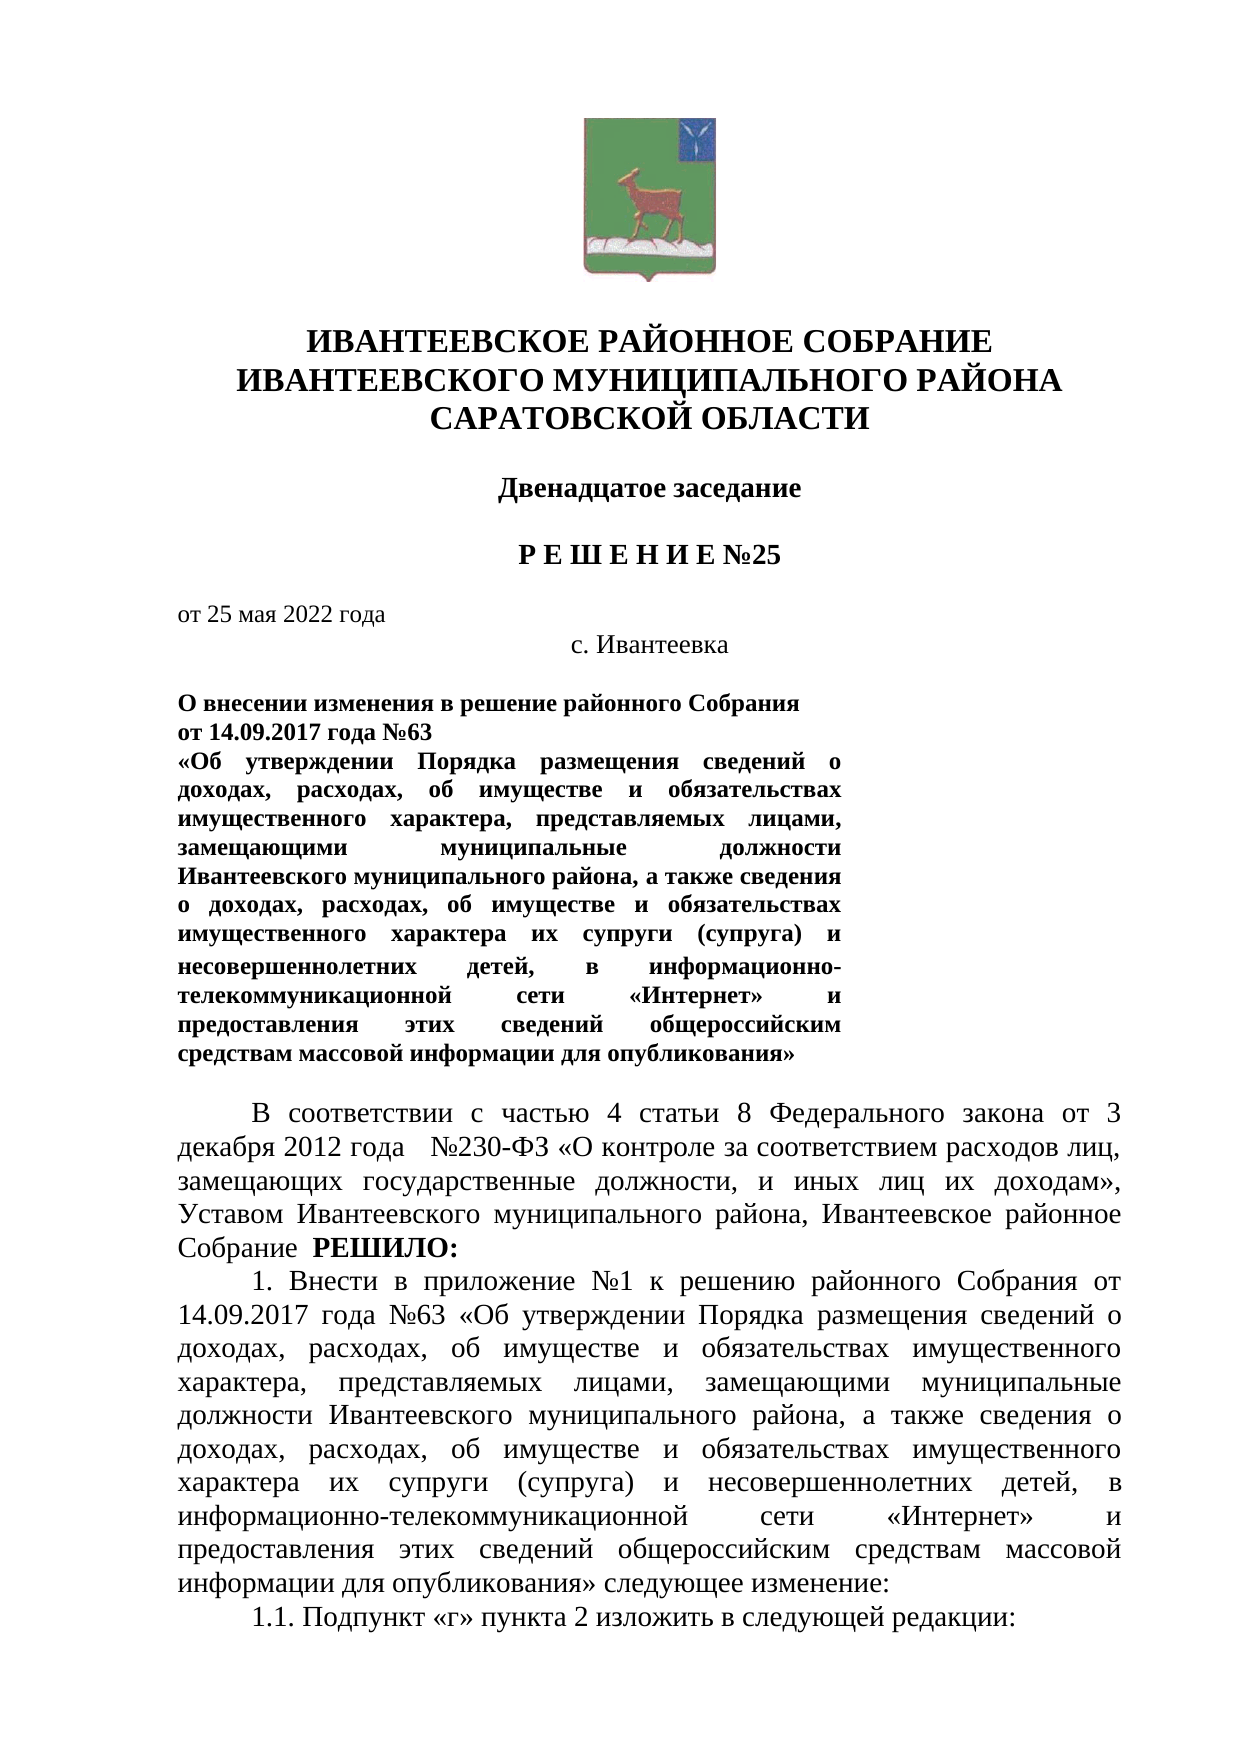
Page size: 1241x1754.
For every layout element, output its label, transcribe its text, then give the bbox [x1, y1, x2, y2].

text О внесении изменения в решение районного Собрания [177, 688, 1122, 717]
text 1. Внести в приложение №1 к решению районного Собрания от 14.09.2017 года №63 «Об утверждении Порядка размещения сведений о доходах, расходах, об имуществе и обязательствах имущественного характера, представляемых лицами, замещающими муниципальные должности Ивантеевского муниципального района, а также сведения о доходах, расходах, об имуществе и обязательствах имущественного характера их супруги (супруга) и несовершеннолетних детей, в информационно-телекоммуникационной сети «Интернет» и предоставления этих сведений общероссийским средствам массовой информации для опубликования» следующее изменение: [177, 1263, 1122, 1599]
text с. Ивантеевка [177, 628, 1122, 659]
text САРАТОВСКОЙ ОБЛАСТИ [177, 398, 1122, 437]
text 1.1. Подпункт «г» пункта 2 изложить в следующей редакции: [177, 1599, 1122, 1632]
text «Об утверждении Порядка размещения сведений о доходах, расходах, об имуществе и обязательствах имущественного характера, представляемых лицами, замещающими муниципальные должности Ивантеевского муниципального района, а также сведения о доходах, расходах, об имуществе и обязательствах имущественного характера их супруги (супруга) и несовершеннолетних детей, в информационно-телекоммуникационной сети «Интернет» и предоставления этих сведений общероссийским средствам массовой информации для опубликования» [177, 746, 842, 1067]
text ИВАНТЕЕВСКОГО МУНИЦИПАЛЬНОГО РАЙОНА [177, 360, 1122, 398]
subtitle Двенадцатое заседание [177, 470, 1122, 504]
text В соответствии с частью 4 статьи 8 Федерального закона от 3 декабря 2012 года №230-ФЗ «О контроле за соответствием расходов лиц, замещающих государственные должности, и иных лиц их доходам», Уставом Ивантеевского муниципального района, Ивантеевское районное Собрание РЕШИЛО: [177, 1096, 1122, 1263]
text от 14.09.2017 года №63 [177, 717, 1122, 746]
subtitle Р Е Ш Е Н И Е №25 [177, 537, 1122, 571]
text ИВАНТЕЕВСКОЕ РАЙОННОЕ СОБРАНИЕ [177, 322, 1122, 360]
subtitle от 25 мая 2022 года [177, 599, 1122, 628]
picture [583, 118, 717, 282]
